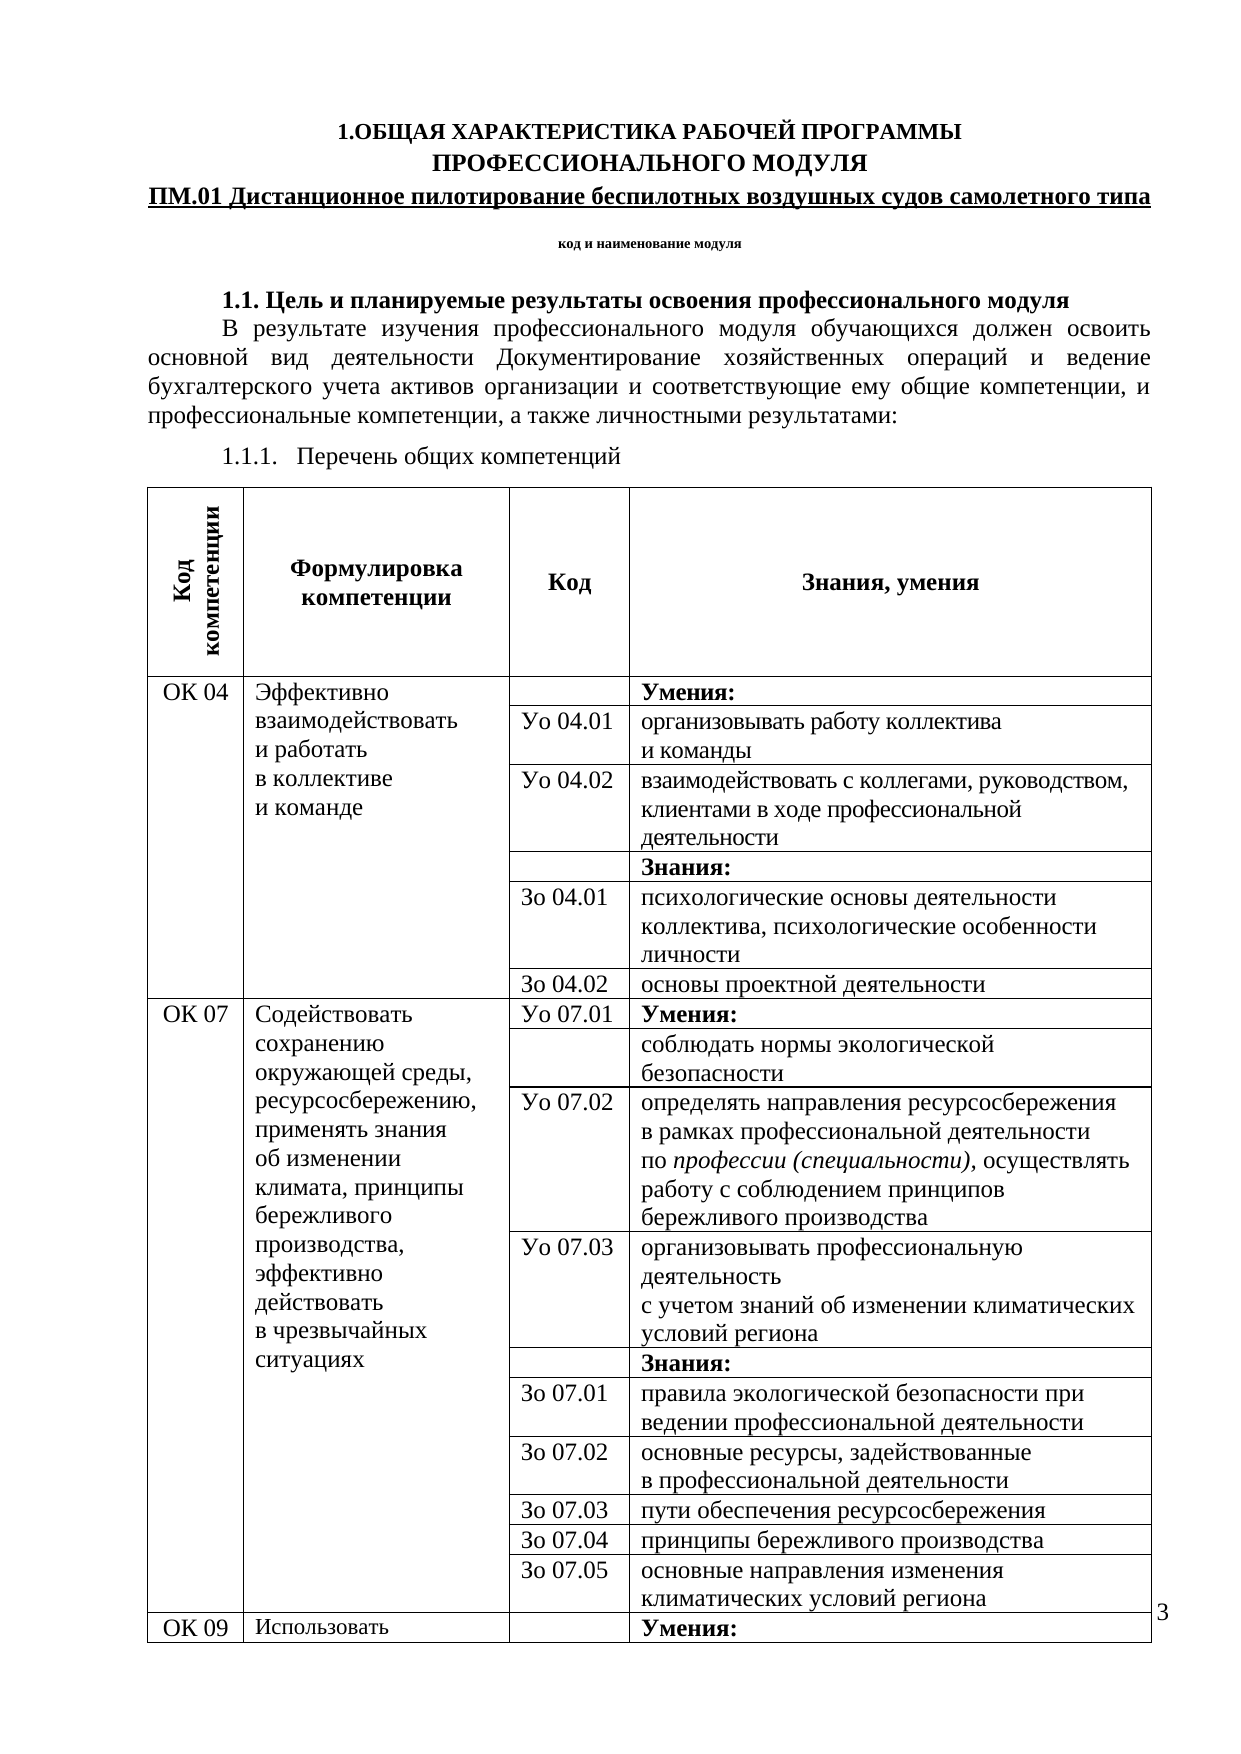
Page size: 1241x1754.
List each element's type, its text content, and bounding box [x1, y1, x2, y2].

table_cell ОК 09 [148, 1613, 243, 1642]
table_header Код [510, 488, 629, 676]
table_cell Знания: [630, 852, 1151, 881]
table_cell Зо 07.01 [510, 1378, 629, 1436]
table_header Код компетенции [148, 488, 243, 676]
table_cell соблюдать нормы экологической безопасности [630, 1029, 1151, 1086]
table_cell ОК 04 [148, 677, 243, 998]
table_cell взаимодействовать с коллегами, руководством, клиентами в ходе профессиональной деятельности [630, 765, 1151, 851]
table_header Формулировка компетенции [244, 488, 509, 676]
table_cell [510, 1029, 629, 1086]
table_cell Эффективно взаимодействовать и работать в коллективе и команде [244, 677, 509, 998]
table_cell [510, 1613, 629, 1642]
table_cell Уо 07.01 [510, 999, 629, 1028]
table_cell Зо 07.02 [510, 1437, 629, 1494]
table_cell ОК 07 [148, 999, 243, 1612]
table_cell основные направления изменения климатических условий региона [630, 1555, 1151, 1612]
table_cell организовывать работу коллектива и команды [630, 706, 1151, 764]
table_cell Уо 07.02 [510, 1088, 629, 1231]
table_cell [244, 1613, 509, 1642]
table_cell пути обеспечения ресурсосбережения [630, 1495, 1151, 1524]
table_cell Умения: [630, 1613, 1151, 1642]
table_cell Умения: [630, 677, 1151, 705]
table_cell Умения: [630, 999, 1151, 1028]
text ПМ.01 Дистанционное пилотирование беспилотных воздушных судов самолетного типа [148, 181, 1152, 210]
table_cell Уо 07.03 [510, 1232, 629, 1347]
table_cell [510, 852, 629, 881]
table_cell принципы бережливого производства [630, 1525, 1151, 1554]
table_cell [510, 677, 629, 705]
text ПРОФЕССИОНАЛЬНОГО МОДУЛЯ [148, 148, 1152, 177]
table_cell [510, 1348, 629, 1377]
table_cell определять направления ресурсосбережения в рамках профессиональной деятельности по профессии (специальности), осуществлять работу с соблюдением принципов бережливого производства [630, 1088, 1151, 1231]
table_cell психологические основы деятельности коллектива, психологические особенности личности [630, 882, 1151, 968]
table_cell Уо 04.02 [510, 765, 629, 851]
text 1.ОБЩАЯ ХАРАКТЕРИСТИКА РАБОЧЕЙ ПРОГРАММЫ [148, 118, 1152, 144]
table_cell Зо 04.01 [510, 882, 629, 968]
table_cell правила экологической безопасности при ведении профессиональной деятельности [630, 1378, 1151, 1436]
table_cell основные ресурсы, задействованные в профессиональной деятельности [630, 1437, 1151, 1494]
table_header Знания, умения [630, 488, 1151, 676]
table_cell Зо 07.05 [510, 1555, 629, 1612]
table_cell Содействовать сохранению окружающей среды, ресурсосбережению, применять знания об изменении климата, принципы бережливого производства, эффективно действовать в чрезвычайных ситуациях [244, 999, 509, 1612]
table_cell основы проектной деятельности [630, 969, 1151, 998]
text В результате изучения профессионального модуля обучающихся должен освоить основной вид деятельности Документирование хозяйственных операций и ведение бухгалтерского учета активов организации и соответствующие ему общие компетенции, и профессиональные компетенции, а также личностными результатами: [148, 313, 1152, 428]
table_cell Уо 04.01 [510, 706, 629, 764]
text 1.1. Цель и планируемые результаты освоения профессионального модуля [148, 285, 1152, 313]
table_cell организовывать профессиональную деятельность с учетом знаний об изменении климатических условий региона [630, 1232, 1151, 1347]
table_cell Зо 04.02 [510, 969, 629, 998]
table_cell Зо 07.03 [510, 1495, 629, 1524]
list Перечень общих компетенций [221, 441, 1152, 470]
table_cell Зо 07.04 [510, 1525, 629, 1554]
table_cell Знания: [630, 1348, 1151, 1377]
text код и наименование модуля [148, 235, 1152, 264]
